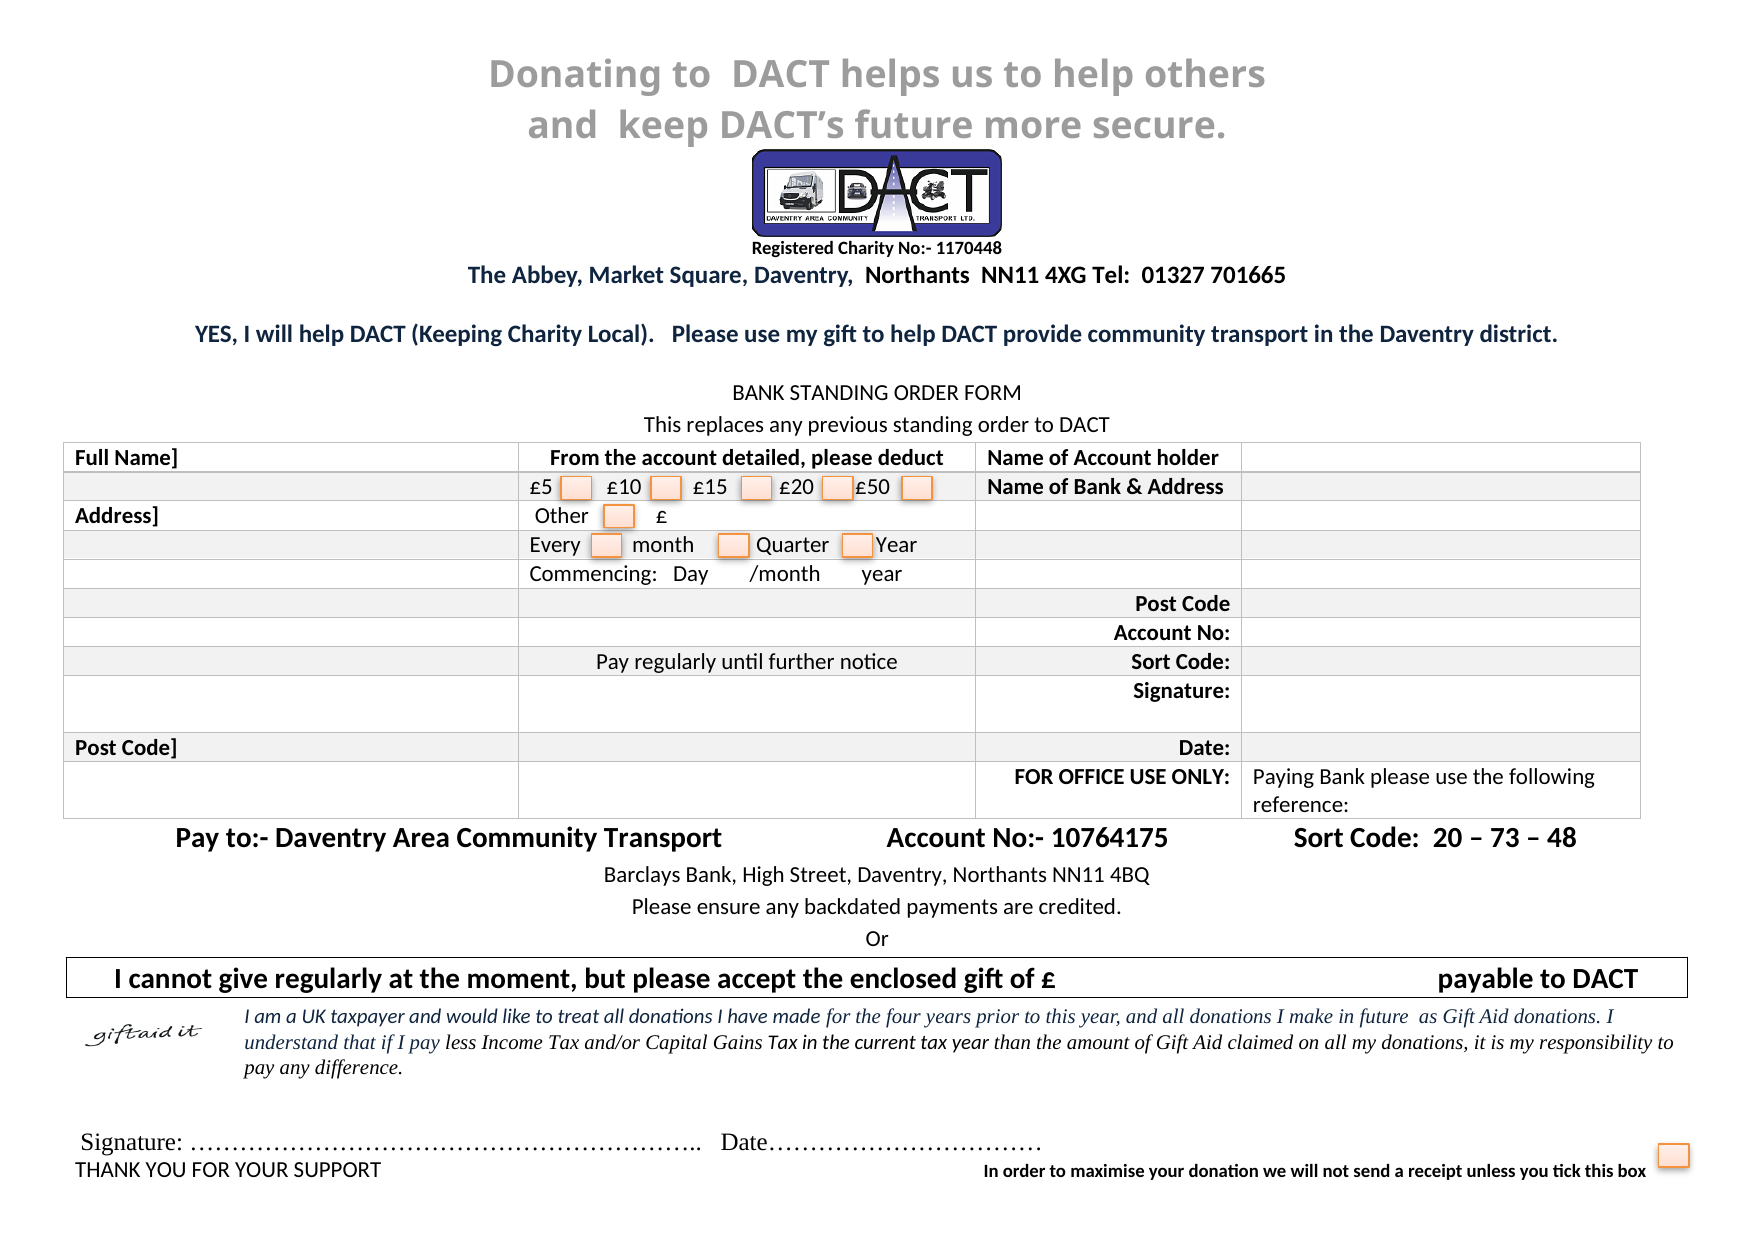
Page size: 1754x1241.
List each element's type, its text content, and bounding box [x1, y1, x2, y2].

text Registered Charity No:- 1170448 [75, 236, 1679, 259]
text Or [75, 924, 1679, 952]
table_cell Every month Quarter Year [519, 531, 592, 558]
text BANK STANDING ORDER FORM [75, 378, 1679, 406]
table_cell [1242, 501, 1640, 529]
table_cell [519, 589, 975, 617]
table_cell FOR OFFICE USE ONLY: [976, 762, 1241, 818]
table_cell [64, 676, 518, 732]
table_cell Every month Quarter Year [872, 531, 975, 558]
text Barclays Bank, High Street, Daventry, Northants NN11 4BQ [75, 860, 1679, 888]
table_cell Sort Code: [976, 647, 1241, 675]
table_cell Paying Bank please use the following reference: [1242, 762, 1640, 818]
table_cell Address] [64, 501, 518, 529]
table_cell Every month Quarter Year [748, 531, 843, 558]
text and keep DACT’s future more secure. [75, 98, 1679, 149]
table_cell Signature: [976, 676, 1241, 732]
table_cell [1242, 618, 1640, 646]
table_cell Pay regularly until further notice [519, 647, 975, 675]
table_cell Post Code] [64, 733, 518, 761]
table_cell [1242, 589, 1640, 617]
table_cell [519, 676, 975, 732]
table_header From the account detailed, please deduct [519, 443, 975, 471]
table_cell [64, 589, 518, 617]
table_cell Every month Quarter Year [626, 531, 719, 558]
table_cell [1242, 733, 1640, 761]
text YES, I will help DACT (Keeping Charity Local). Please use my gift to help DACT provide community transport in the Daventry district. [75, 319, 1679, 349]
table_cell [976, 560, 1241, 588]
table_header Name of Account holder [976, 443, 1241, 471]
table_cell [519, 733, 975, 761]
text This replaces any previous standing order to DACT [75, 410, 1679, 438]
table_cell Name of Bank & Address [976, 473, 1241, 500]
picture [752, 149, 1002, 237]
text Signature: …………………………………………………….. Date…………………………… [75, 1127, 1679, 1156]
table_cell [519, 762, 975, 818]
table_cell [976, 531, 1241, 558]
text I cannot give regularly at the moment, but please accept the enclosed gift of £ payable to DACT [67, 958, 1687, 997]
text Please ensure any backdated payments are credited. [75, 892, 1679, 920]
table_header [1242, 443, 1640, 471]
table_cell Post Code [976, 589, 1241, 617]
text Donating to DACT helps us to help others [75, 47, 1679, 98]
table_cell Commencing: Day /month year [519, 560, 975, 588]
text THANK YOU FOR YOUR SUPPORT In order to maximise your donation we will not send a receipt unless you tick this box [75, 1156, 1679, 1183]
table_cell [64, 647, 518, 675]
table_cell Account No: [976, 618, 1241, 646]
table_cell [1242, 676, 1640, 732]
table_cell [1242, 531, 1640, 558]
text The Abbey, Market Square, Daventry, Northants NN11 4XG Tel: 01327 701665 [75, 259, 1679, 290]
text Pay to:- Daventry Area Community Transport Account No:- 10764175 Sort Code: 20 – 73 – 48 [75, 819, 1679, 855]
table_cell [64, 473, 518, 500]
table_cell [64, 762, 518, 818]
table_cell Date: [976, 733, 1241, 761]
table_cell [64, 531, 518, 558]
table_cell [1242, 647, 1640, 675]
table_cell [1242, 473, 1640, 500]
table_cell [1242, 560, 1640, 588]
table_cell [64, 560, 518, 588]
table_cell [976, 501, 1241, 529]
table_cell [519, 618, 975, 646]
table_header Full Name] [64, 443, 518, 471]
table_cell [64, 618, 518, 646]
table_cell Other £ [519, 501, 975, 529]
table_cell £5 £10 £15 £20 £50 [519, 473, 975, 500]
text I am a UK taxpayer and would like to treat all donations I have made for the four years prior to this year, and all donations I make in future as Gift Aid donations. I understand that if I pay less Income Tax and/or Capital Gains Tax in the current tax year than the amount of Gift Aid claimed on all my donations, it is my responsibility to pay any difference. [75, 1004, 1679, 1079]
